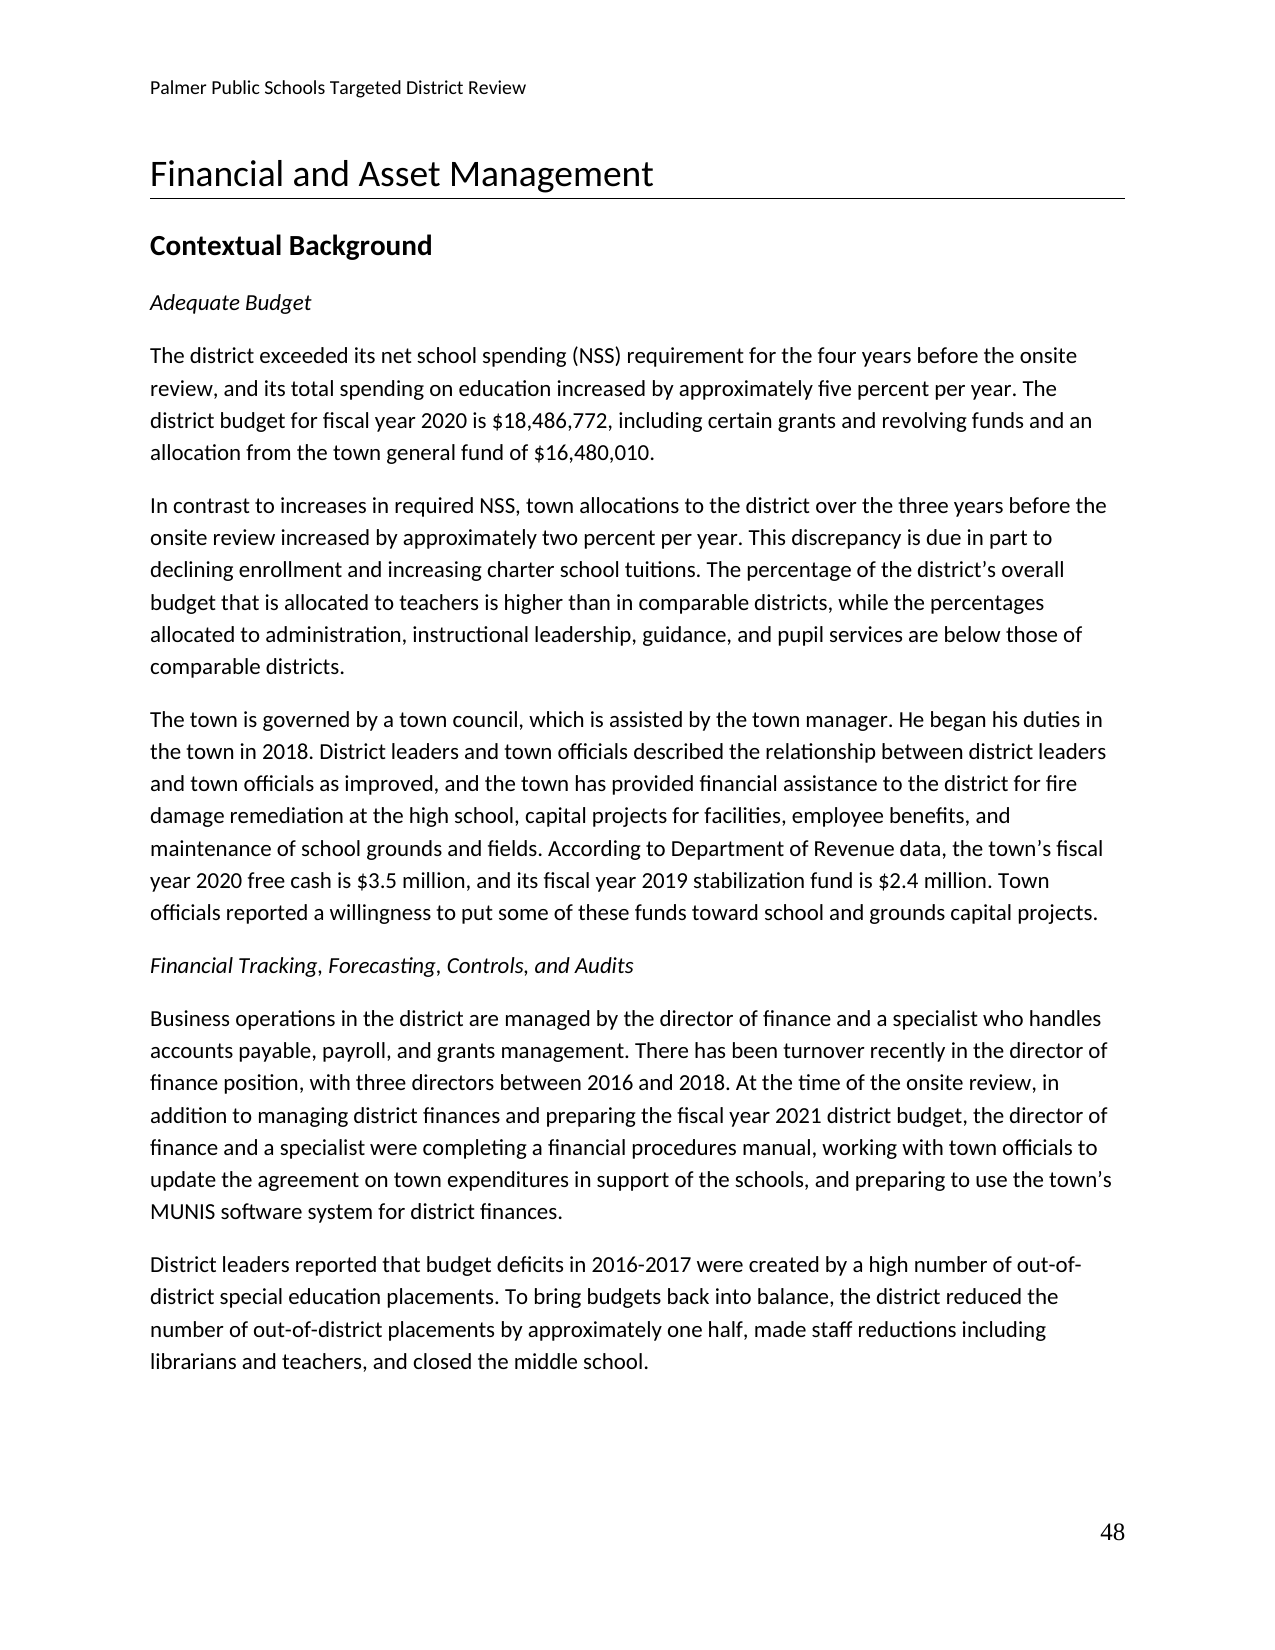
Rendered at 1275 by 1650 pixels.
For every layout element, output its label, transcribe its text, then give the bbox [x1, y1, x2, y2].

text Contextual Background [150, 227, 1125, 262]
text Adequate Budget [150, 288, 1125, 316]
text Financial and Asset Management [150, 150, 1125, 198]
text The town is governed by a town council, which is assisted by the town manager. He began his duties in the town in 2018. District leaders and town officials described the relationship between district leaders and town officials as improved, and the town has provided financial assistance to the district for fire damage remediation at the high school, capital projects for facilities, employee benefits, and maintenance of school grounds and fields. According to Department of Revenue data, the town’s fiscal year 2020 free cash is $3.5 million, and its fiscal year 2019 stabilization fund is $2.4 million. Town officials reported a willingness to put some of these funds toward school and grounds capital projects. [150, 705, 1125, 926]
text Business operations in the district are managed by the director of finance and a specialist who handles accounts payable, payroll, and grants management. There has been turnover recently in the director of finance position, with three directors between 2016 and 2018. At the time of the onsite review, in addition to managing district finances and preparing the fiscal year 2021 district budget, the director of finance and a specialist were completing a financial procedures manual, working with town officials to update the agreement on town expenditures in support of the schools, and preparing to use the town’s MUNIS software system for district finances. [150, 1004, 1125, 1225]
text The district exceeded its net school spending (NSS) requirement for the four years before the onsite review, and its total spending on education increased by approximately five percent per year. The district budget for fiscal year 2020 is $18,486,772, including certain grants and revolving funds and an allocation from the town general fund of $16,480,010. [150, 341, 1125, 466]
text Financial Tracking, Forecasting, Controls, and Audits [150, 951, 1125, 979]
text District leaders reported that budget deficits in 2016-2017 were created by a high number of out-of-district special education placements. To bring budgets back into balance, the district reduced the number of out-of-district placements by approximately one half, made staff reductions including librarians and teachers, and closed the middle school. [150, 1250, 1125, 1375]
text In contrast to increases in required NSS, town allocations to the district over the three years before the onsite review increased by approximately two percent per year. This discrepancy is due in part to declining enrollment and increasing charter school tuitions. The percentage of the district’s overall budget that is allocated to teachers is higher than in comparable districts, while the percentages allocated to administration, instructional leadership, guidance, and pupil services are below those of comparable districts. [150, 491, 1125, 680]
